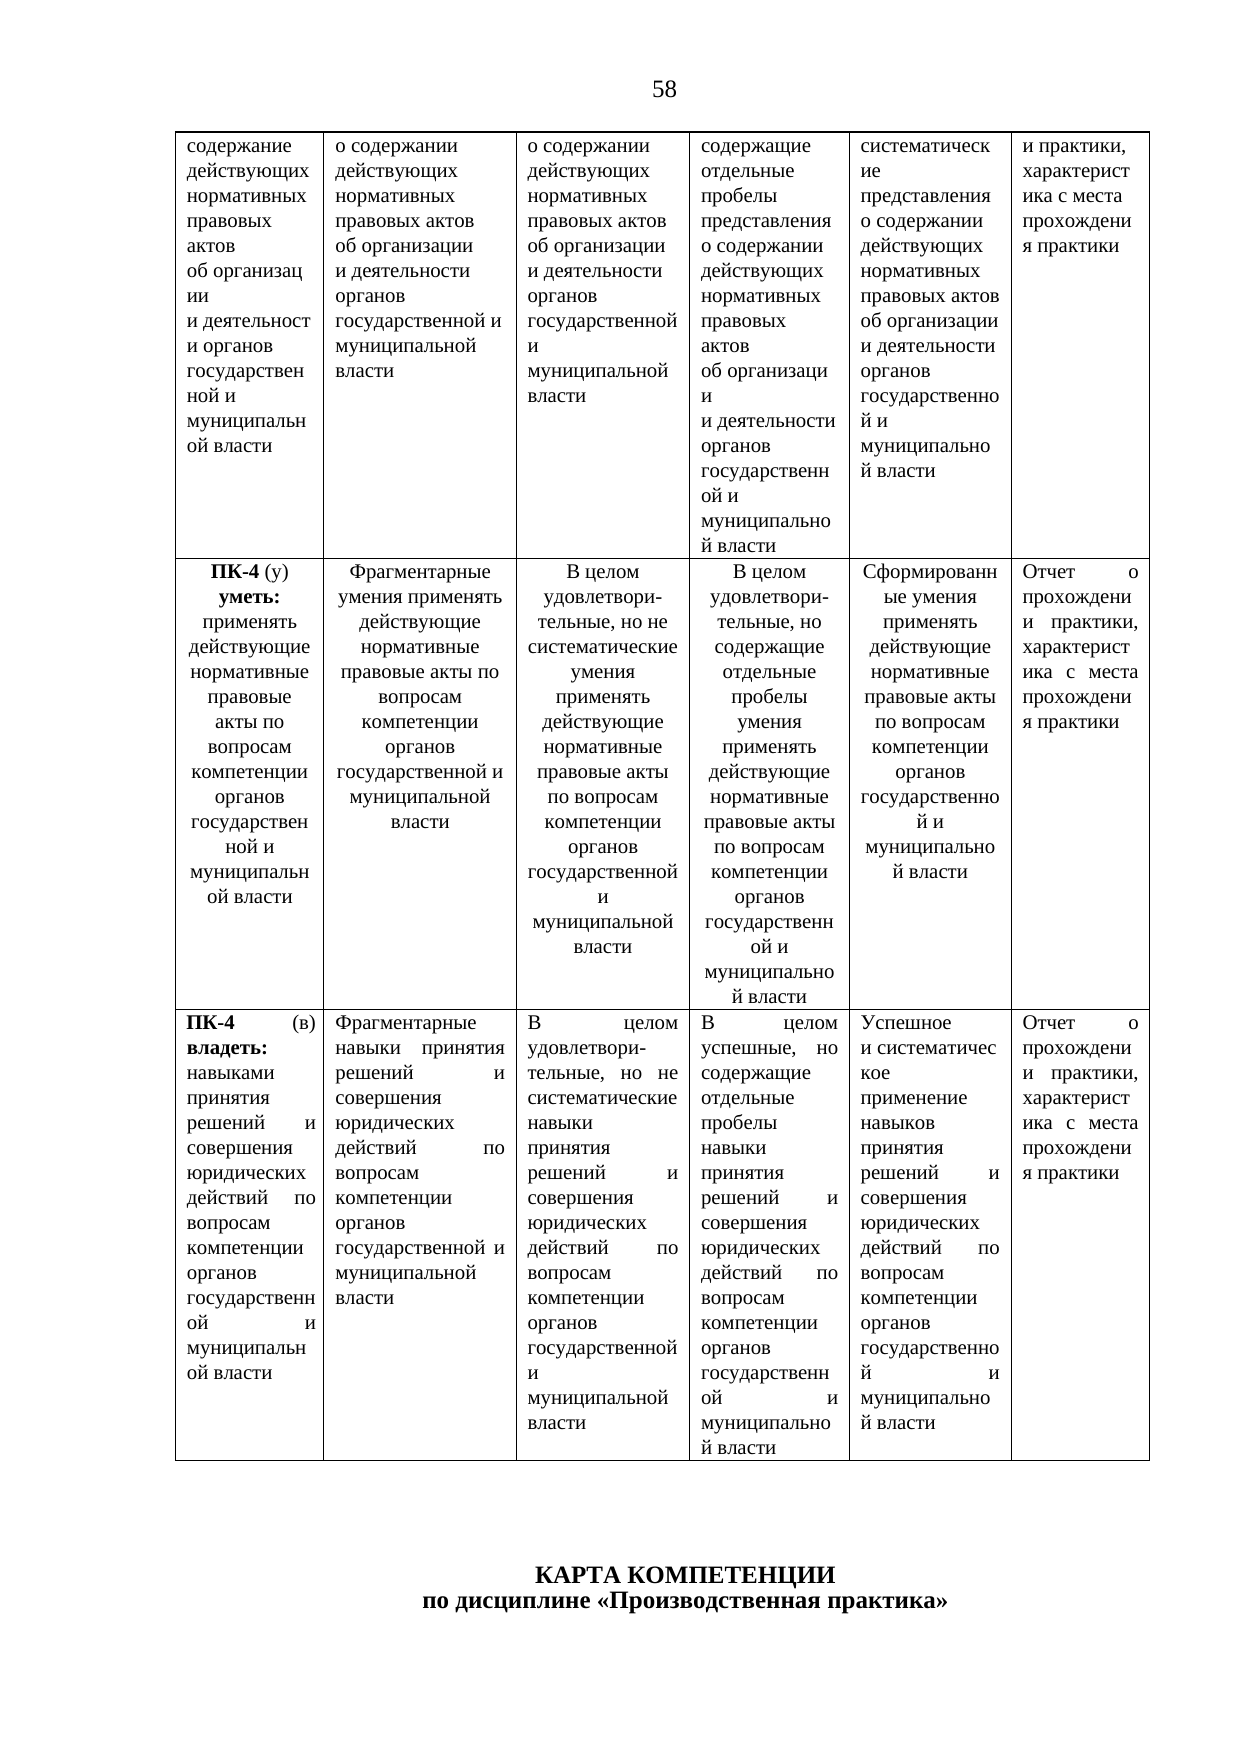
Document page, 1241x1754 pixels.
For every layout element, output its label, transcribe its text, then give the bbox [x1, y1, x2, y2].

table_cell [517, 133, 689, 557]
table_cell Отчет о прохождении практики, характеристика с места прохождения практики [1012, 559, 1149, 1008]
table_cell В целом удовлетвори-тельные, но не систематические умения применять действующие нормативные правовые акты по вопросам компетенции органов государственной и муниципальной власти [517, 559, 689, 1008]
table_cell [324, 133, 516, 557]
table_cell Отчет о прохождении практики, характеристика с места прохождения практики [1012, 1010, 1149, 1459]
table_cell Успешное и систематическое применение навыков принятия решений и совершения юридических действий по вопросам компетенции органов государственной и муниципальной власти [850, 1010, 1011, 1459]
table_cell В целом удовлетвори-тельные, но содержащие отдельные пробелы умения применять действующие нормативные правовые акты по вопросам компетенции органов государственной и муниципальной власти [690, 559, 849, 1008]
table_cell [850, 133, 1011, 557]
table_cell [1012, 133, 1149, 557]
table_cell В целом удовлетвори-тельные, но не систематические навыки принятия решений и совершения юридических действий по вопросам компетенции органов государственной и муниципальной власти [517, 1010, 689, 1459]
table_cell ПК-4 (в) владеть: навыками принятия решений и совершения юридических действий по вопросам компетенции органов государственной и муниципальной власти [176, 1010, 323, 1459]
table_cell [690, 133, 849, 557]
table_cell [176, 133, 323, 557]
table_cell Фрагментарные навыки принятия решений и совершения юридических действий по вопросам компетенции органов государственной и муниципальной власти [324, 1010, 516, 1459]
table_cell Фрагментарные умения применять действующие нормативные правовые акты по вопросам компетенции органов государственной и муниципальной власти [324, 559, 516, 1008]
text КАРТА КОМПЕТЕНЦИИ [177, 1563, 1152, 1588]
table_cell В целом успешные, но содержащие отдельные пробелы навыки принятия решений и совершения юридических действий по вопросам компетенции органов государственной и муниципальной власти [690, 1010, 849, 1459]
table_cell ПК-4 (у) уметь: применять действующие нормативные правовые акты по вопросам компетенции органов государственной и муниципальной власти [176, 559, 323, 1008]
text по дисциплине «Производственная практика» [177, 1588, 1152, 1613]
table_cell Сформированные умения применять действующие нормативные правовые акты по вопросам компетенции органов государственной и муниципальной власти [850, 559, 1011, 1008]
